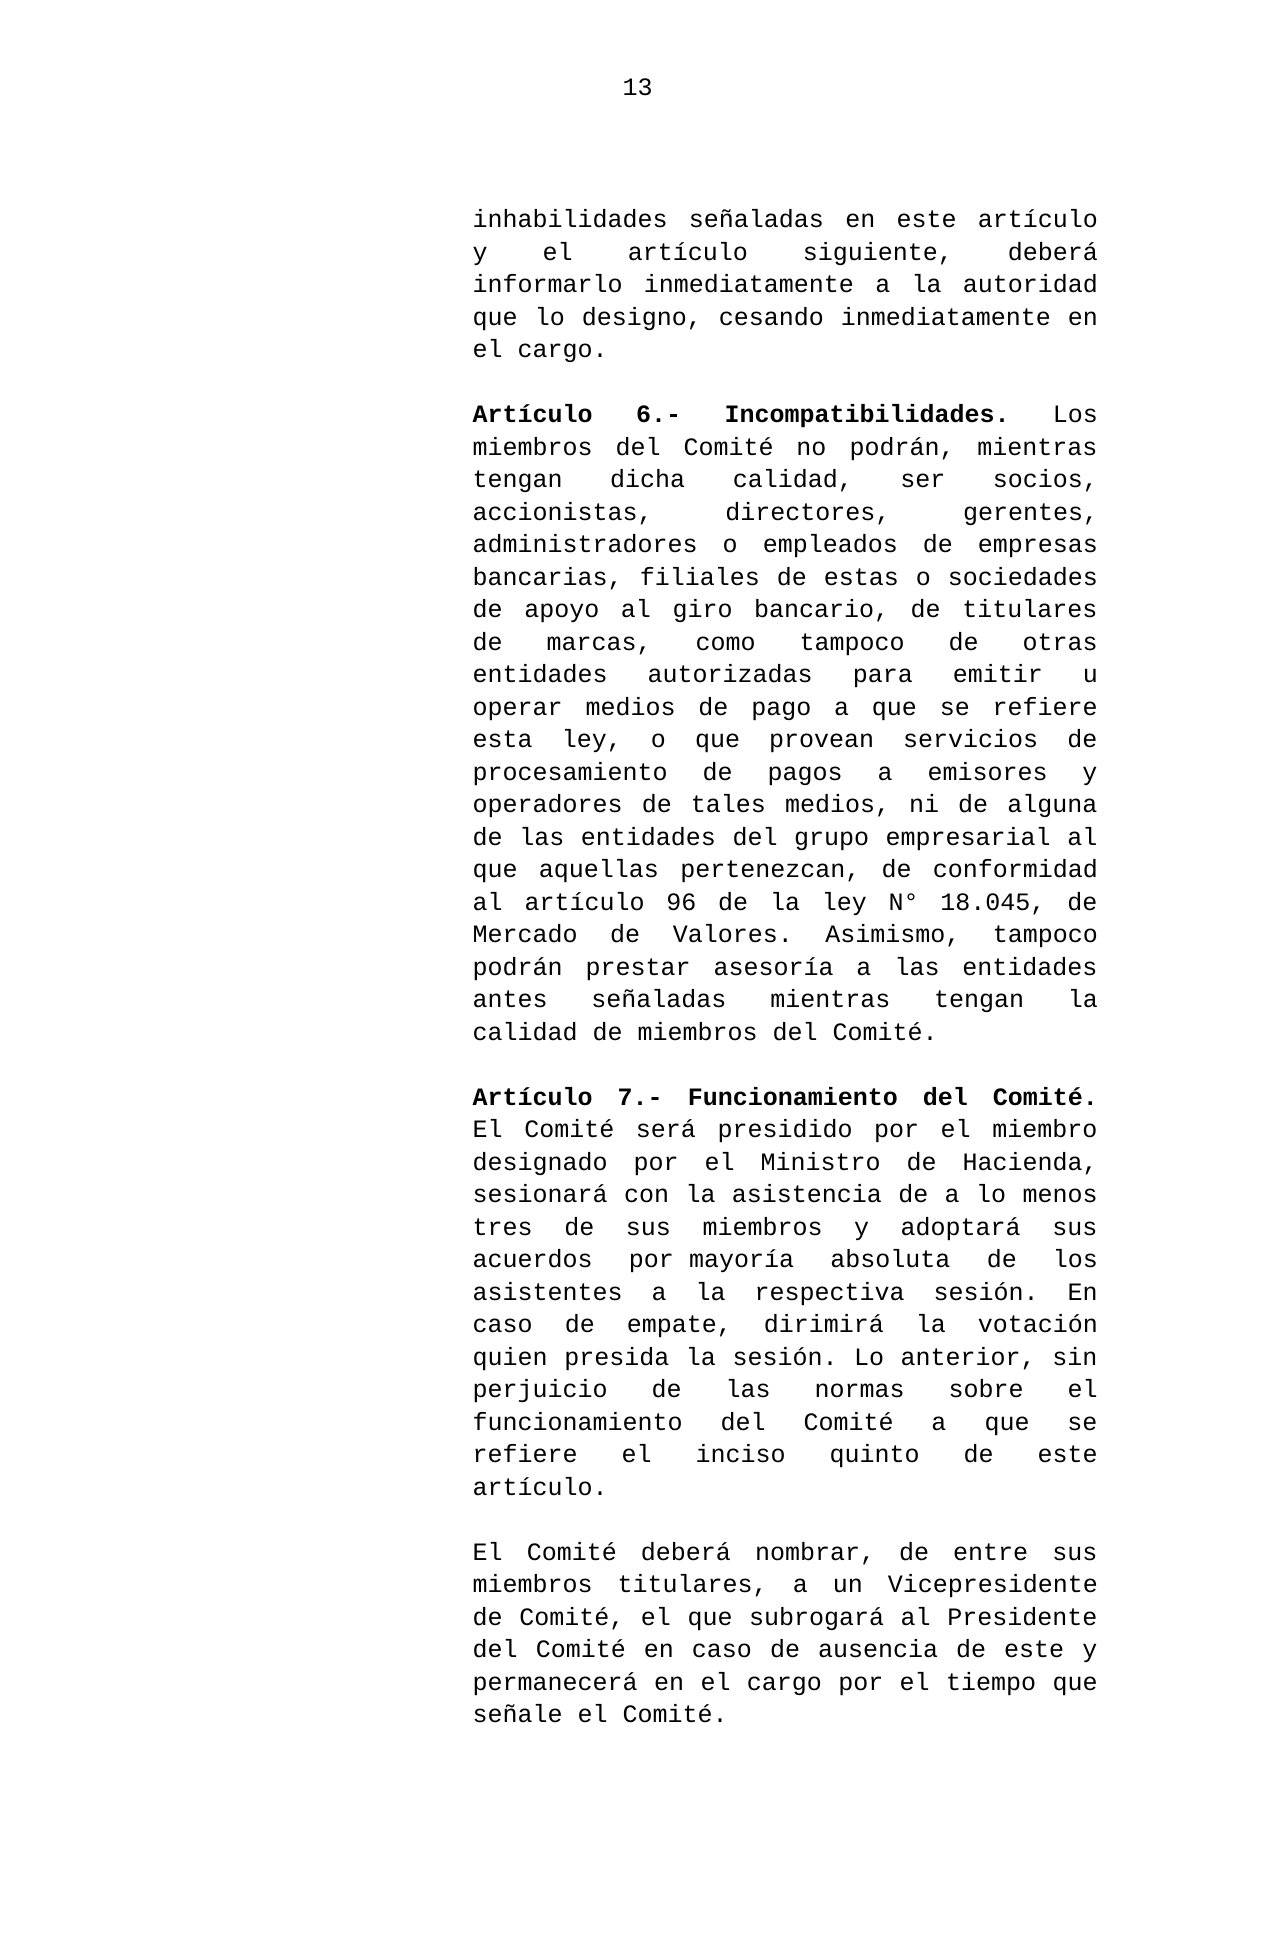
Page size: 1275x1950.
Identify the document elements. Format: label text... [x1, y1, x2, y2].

text El Comité deberá nombrar, de entre sus miembros titulares, a un Vicepresidente de Comité, el que subrogará al Presidente del Comité en caso de ausencia de este y permanecerá en el cargo por el tiempo que señale el Comité. [472, 1539, 1098, 1730]
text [472, 207, 1098, 365]
text Artículo 7.- Funcionamiento del Comité. El Comité será presidido por el miembro designado por el Ministro de Hacienda, sesionará con la asistencia de a lo menos tres de sus miembros y adoptará sus acuerdos por mayoría absoluta de los asistentes a la respectiva sesión. En caso de empate, dirimirá la votación quien presida la sesión. Lo anterior, sin perjuicio de las normas sobre el funcionamiento del Comité a que se refiere el inciso quinto de este artículo. [472, 1084, 1098, 1503]
text Artículo 6.- Incompatibilidades. Los miembros del Comité no podrán, mientras tengan dicha calidad, ser socios, accionistas, directores, gerentes, administradores o empleados de empresas bancarias, filiales de estas o sociedades de apoyo al giro bancario, de titulares de marcas, como tampoco de otras entidades autorizadas para emitir u operar medios de pago a que se refiere esta ley, o que provean servicios de procesamiento de pagos a emisores y operadores de tales medios, ni de alguna de las entidades del grupo empresarial al que aquellas pertenezcan, de conformidad al artículo 96 de la ley N° 18.045, de Mercado de Valores. Asimismo, tampoco podrán prestar asesoría a las entidades antes señaladas mientras tengan la calidad de miembros del Comité. [472, 402, 1098, 1048]
